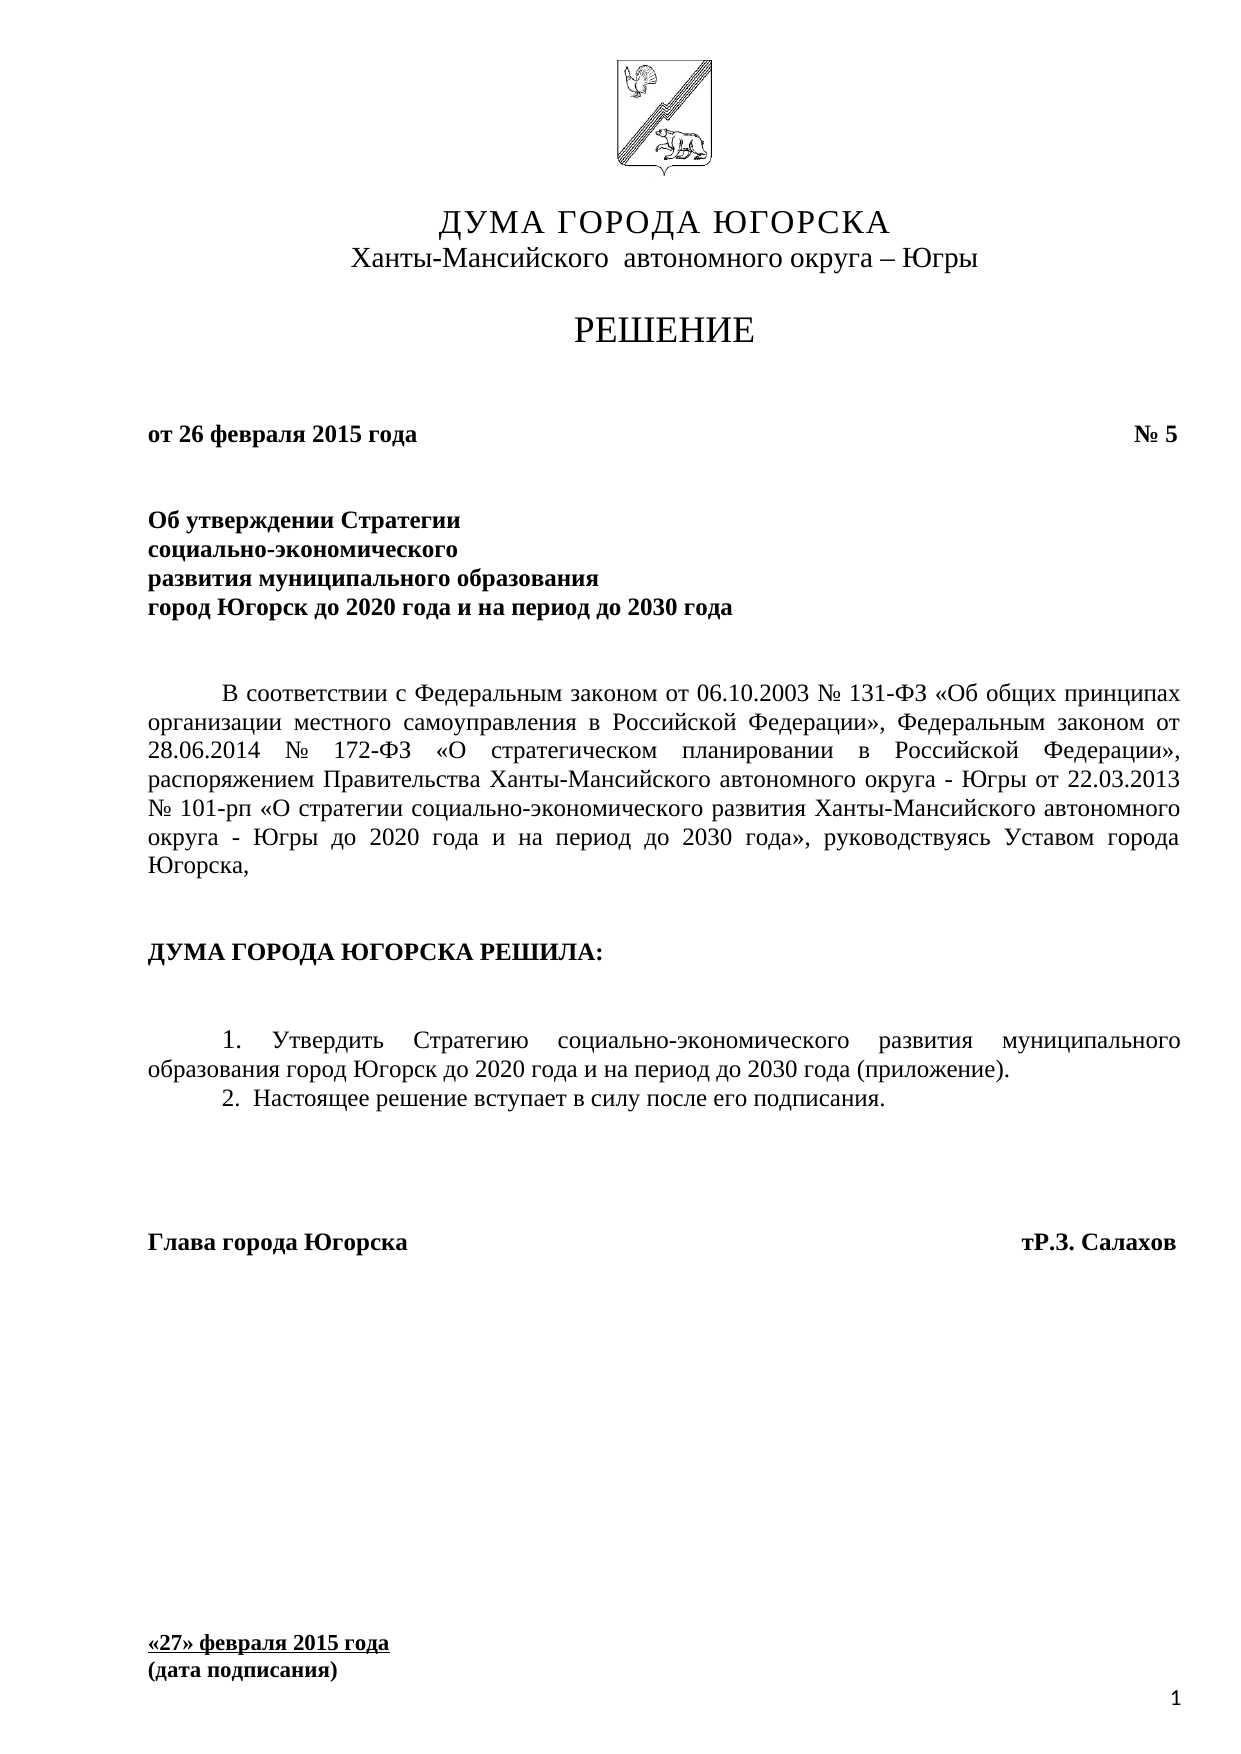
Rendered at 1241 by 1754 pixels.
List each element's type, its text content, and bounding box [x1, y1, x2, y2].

text Ханты-Мансийского автономного округа – Югры [148, 240, 1181, 274]
text город Югорск до 2020 года и на период до 2030 года [148, 592, 1181, 621]
text 2. Настоящее решение вступает в силу после его подписания. [148, 1083, 1181, 1112]
subtitle РЕШЕНИЕ [148, 307, 1181, 350]
subtitle от 26 февраля 2015 года № 5 [148, 419, 1181, 448]
text «27» февраля 2015 года [148, 1629, 1181, 1656]
text социально-экономического [148, 534, 1181, 563]
text В соответствии с Федеральным законом от 06.10.2003 № 131-ФЗ «Об общих принципах организации местного самоуправления в Российской Федерации», Федеральным законом от 28.06.2014 № 172-ФЗ «О стратегическом планировании в Российской Федерации», распоряжением Правительства Ханты-Мансийского автономного округа - Югры от 22.03.2013 № 101-рп «О стратегии социально-экономического развития Ханты-Мансийского автономного округа - Югры до 2020 года и на период до 2030 года», руководствуясь Уставом города Югорска, [148, 678, 1181, 879]
text (дата подписания) [148, 1656, 1181, 1682]
text развития муниципального образования [148, 563, 1181, 592]
text 1. Утвердить Стратегию социально-экономического развития муниципального образования город Югорск до 2020 года и на период до 2030 года (приложение). [148, 1023, 1181, 1083]
text ДУМА ГОРОДА ЮГОРСКА [148, 202, 1181, 240]
text Глава города Югорска тР.З. Салахов [148, 1227, 1181, 1256]
picture [616, 59, 713, 178]
text ДУМА ГОРОДА ЮГОРСКА РЕШИЛА: [148, 937, 1152, 966]
text Об утверждении Стратегии [148, 506, 1181, 534]
